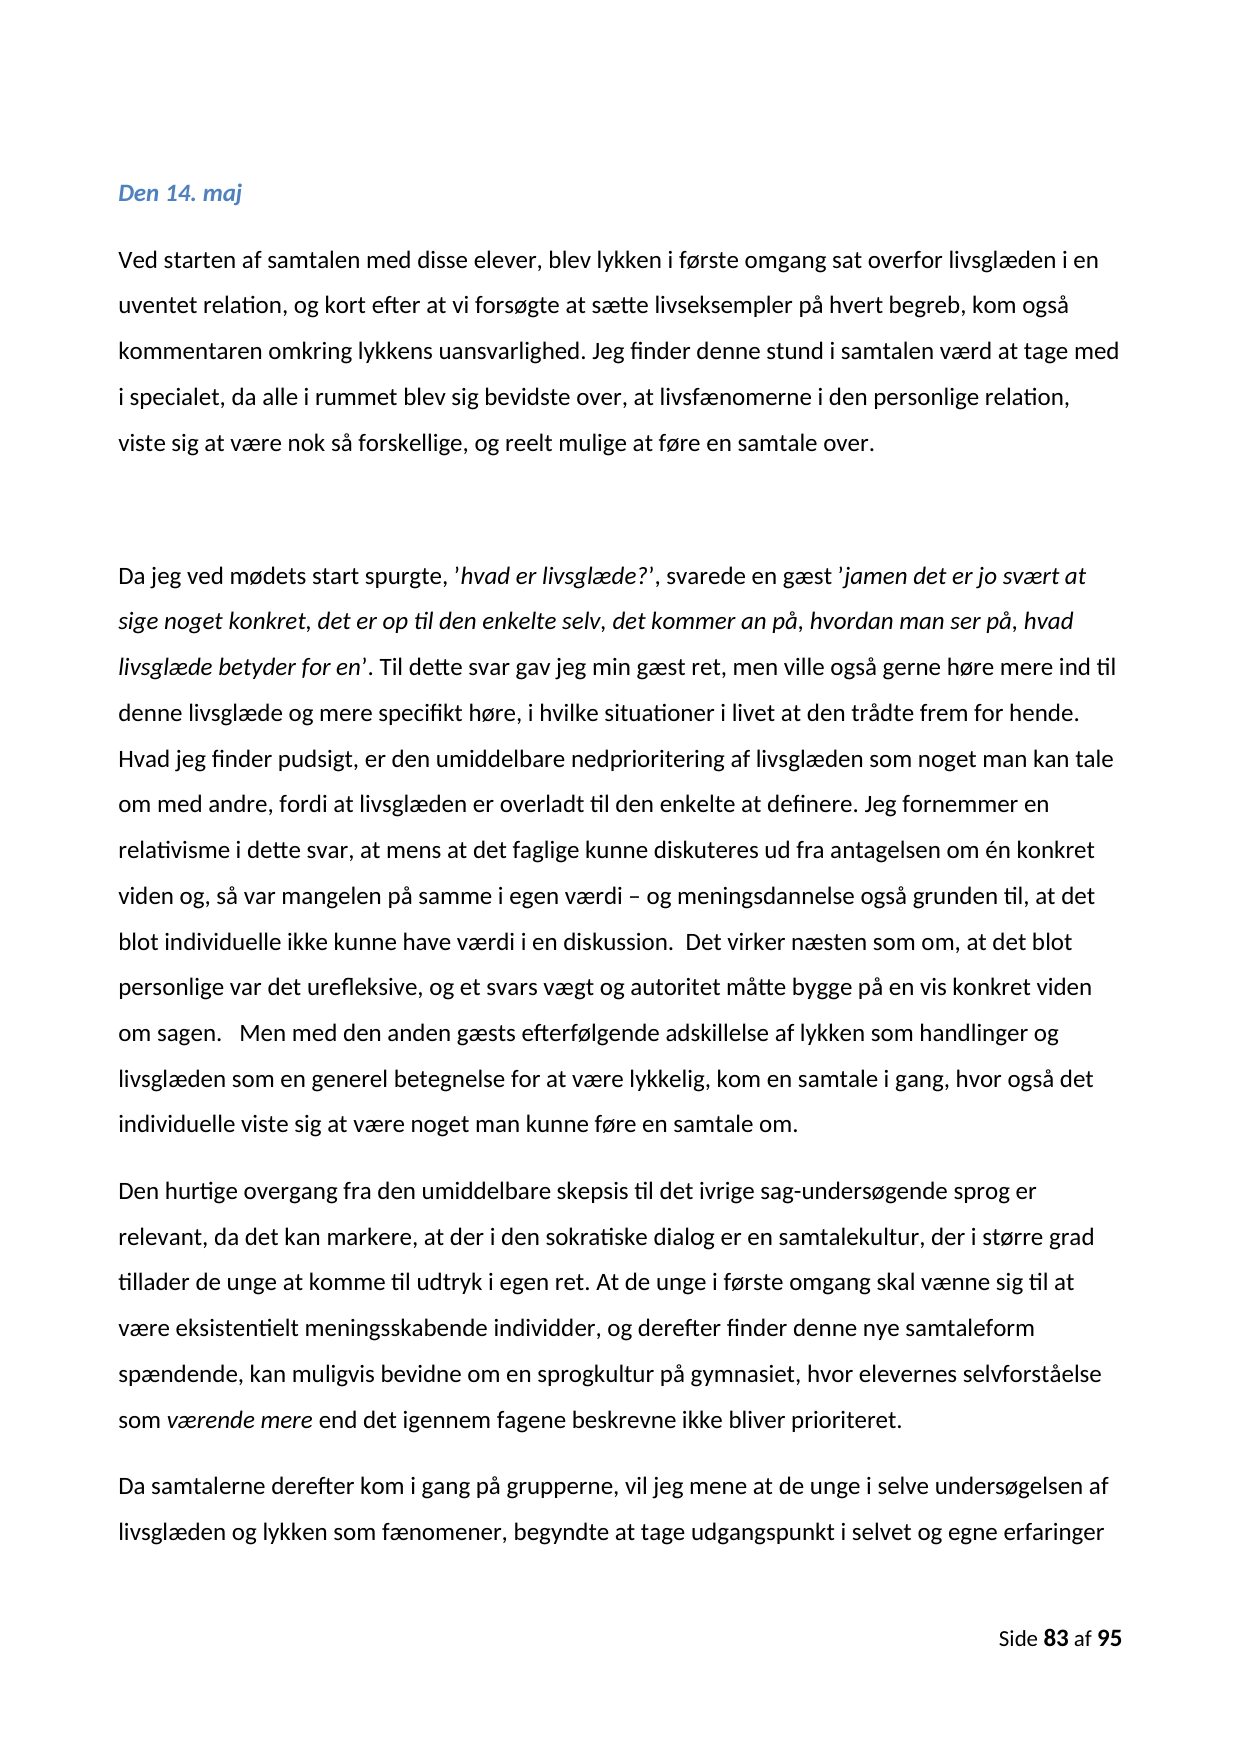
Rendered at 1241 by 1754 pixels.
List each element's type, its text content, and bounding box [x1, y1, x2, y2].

text Da jeg ved mødets start spurgte, ’hvad er livsglæde?’, svarede en gæst ’jamen det er jo svært at sige noget konkret, det er op til den enkelte selv, det kommer an på, hvordan man ser på, hvad livsglæde betyder for en’. Til dette svar gav jeg min gæst ret, men ville også gerne høre mere ind til denne livsglæde og mere specifikt høre, i hvilke situationer i livet at den trådte frem for hende. Hvad jeg finder pudsigt, er den umiddelbare nedprioritering af livsglæden som noget man kan tale om med andre, fordi at livsglæden er overladt til den enkelte at definere. Jeg fornemmer en relativisme i dette svar, at mens at det faglige kunne diskuteres ud fra antagelsen om én konkret viden og, så var mangelen på samme i egen værdi – og meningsdannelse også grunden til, at det blot individuelle ikke kunne have værdi i en diskussion. Det virker næsten som om, at det blot personlige var det urefleksive, og et svars vægt og autoritet måtte bygge på en vis konkret viden om sagen. Men med den anden gæsts efterfølgende adskillelse af lykken som handlinger og livsglæden som en generel betegnelse for at være lykkelig, kom en samtale i gang, hvor også det individuelle viste sig at være noget man kunne føre en samtale om. [118, 560, 1122, 1139]
text Den hurtige overgang fra den umiddelbare skepsis til det ivrige sag-undersøgende sprog er relevant, da det kan markere, at der i den sokratiske dialog er en samtalekultur, der i større grad tillader de unge at komme til udtryk i egen ret. At de unge i første omgang skal vænne sig til at være eksistentielt meningsskabende individder, og derefter finder denne nye samtaleform spændende, kan muligvis bevidne om en sprogkultur på gymnasiet, hvor elevernes selvforståelse som værende mere end det igennem fagene beskrevne ikke bliver prioriteret. [118, 1175, 1122, 1434]
text Ved starten af samtalen med disse elever, blev lykken i første omgang sat overfor livsglæden i en uventet relation, og kort efter at vi forsøgte at sætte livseksempler på hvert begreb, kom også kommentaren omkring lykkens uansvarlighed. Jeg finder denne stund i samtalen værd at tage med i specialet, da alle i rummet blev sig bevidste over, at livsfænomerne i den personlige relation, viste sig at være nok så forskellige, og reelt mulige at føre en samtale over. [118, 244, 1122, 457]
text Den 14. maj [118, 177, 1122, 208]
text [118, 1470, 1122, 1547]
